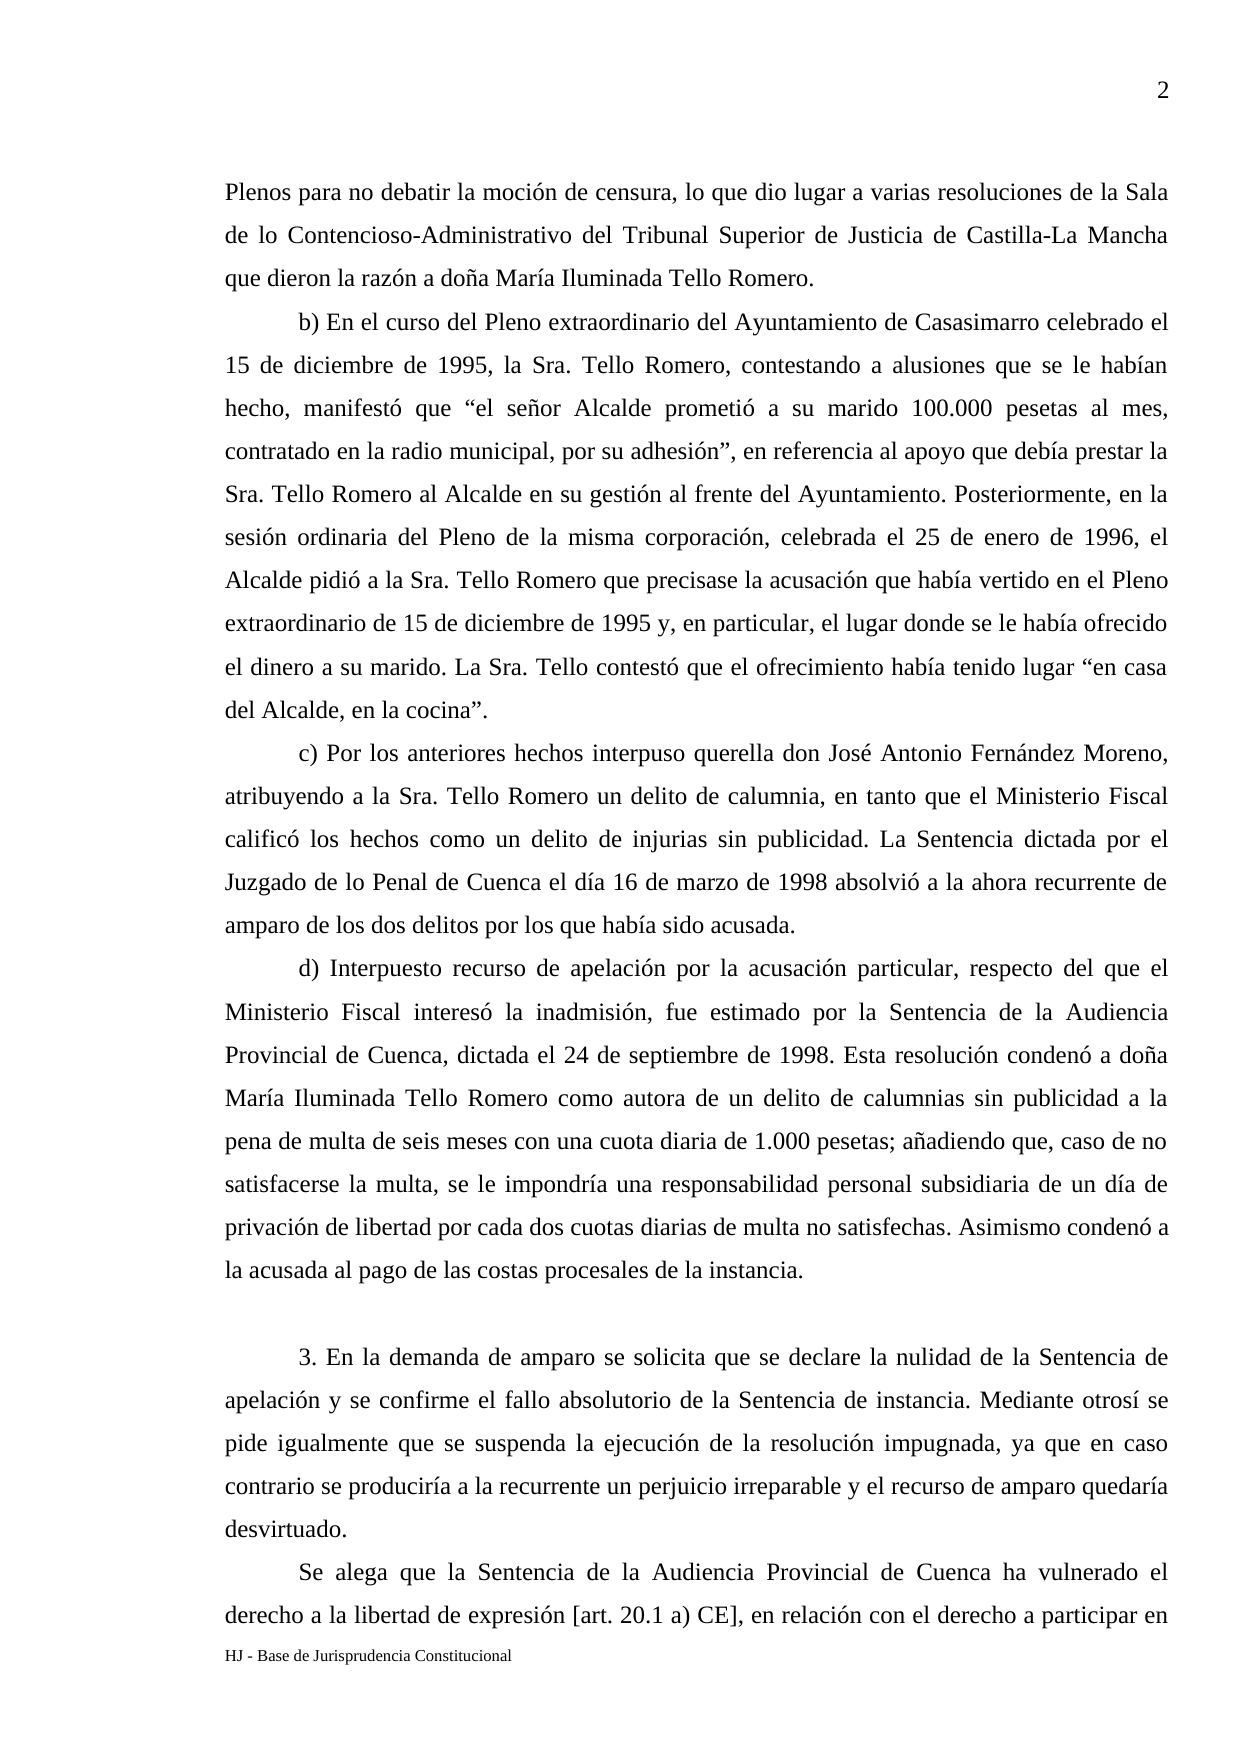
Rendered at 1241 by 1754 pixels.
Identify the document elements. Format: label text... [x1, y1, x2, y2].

text 3. En la demanda de amparo se solicita que se declare la nulidad de la Sentencia de apelación y se confirme el fallo absolutorio de la Sentencia de instancia. Mediante otrosí se pide igualmente que se suspenda la ejecución de la resolución impugnada, ya que en caso contrario se produciría a la recurrente un perjuicio irreparable y el recurso de amparo quedaría desvirtuado. [224, 1342, 1169, 1543]
text c) Por los anteriores hechos interpuso querella don José Antonio Fernández Moreno, atribuyendo a la Sra. Tello Romero un delito de calumnia, en tanto que el Ministerio Fiscal calificó los hechos como un delito de injurias sin publicidad. La Sentencia dictada por el Juzgado de lo Penal de Cuenca el día 16 de marzo de 1998 absolvió a la ahora recurrente de amparo de los dos delitos por los que había sido acusada. [224, 738, 1169, 939]
text b) En el curso del Pleno extraordinario del Ayuntamiento de Casasimarro celebrado el 15 de diciembre de 1995, la Sra. Tello Romero, contestando a alusiones que se le habían hecho, manifestó que “el señor Alcalde prometió a su marido 100.000 pesetas al mes, contratado en la radio municipal, por su adhesión”, en referencia al apoyo que debía prestar la Sra. Tello Romero al Alcalde en su gestión al frente del Ayuntamiento. Posteriormente, en la sesión ordinaria del Pleno de la misma corporación, celebrada el 25 de enero de 1996, el Alcalde pidió a la Sra. Tello Romero que precisase la acusación que había vertido en el Pleno extraordinario de 15 de diciembre de 1995 y, en particular, el lugar donde se le había ofrecido el dinero a su marido. La Sra. Tello contestó que el ofrecimiento había tenido lugar “en casa del Alcalde, en la cocina”. [224, 307, 1169, 723]
text d) Interpuesto recurso de apelación por la acusación particular, respecto del que el Ministerio Fiscal interesó la inadmisión, fue estimado por la Sentencia de la Audiencia Provincial de Cuenca, dictada el 24 de septiembre de 1998. Esta resolución condenó a doña María Iluminada Tello Romero como autora de un delito de calumnias sin publicidad a la pena de multa de seis meses con una cuota diaria de 1.000 pesetas; añadiendo que, caso de no satisfacerse la multa, se le impondría una responsabilidad personal subsidiaria de un día de privación de libertad por cada dos cuotas diarias de multa no satisfechas. Asimismo condenó a la acusada al pago de las costas procesales de la instancia. [224, 953, 1169, 1284]
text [224, 1557, 1169, 1629]
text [224, 177, 1169, 292]
